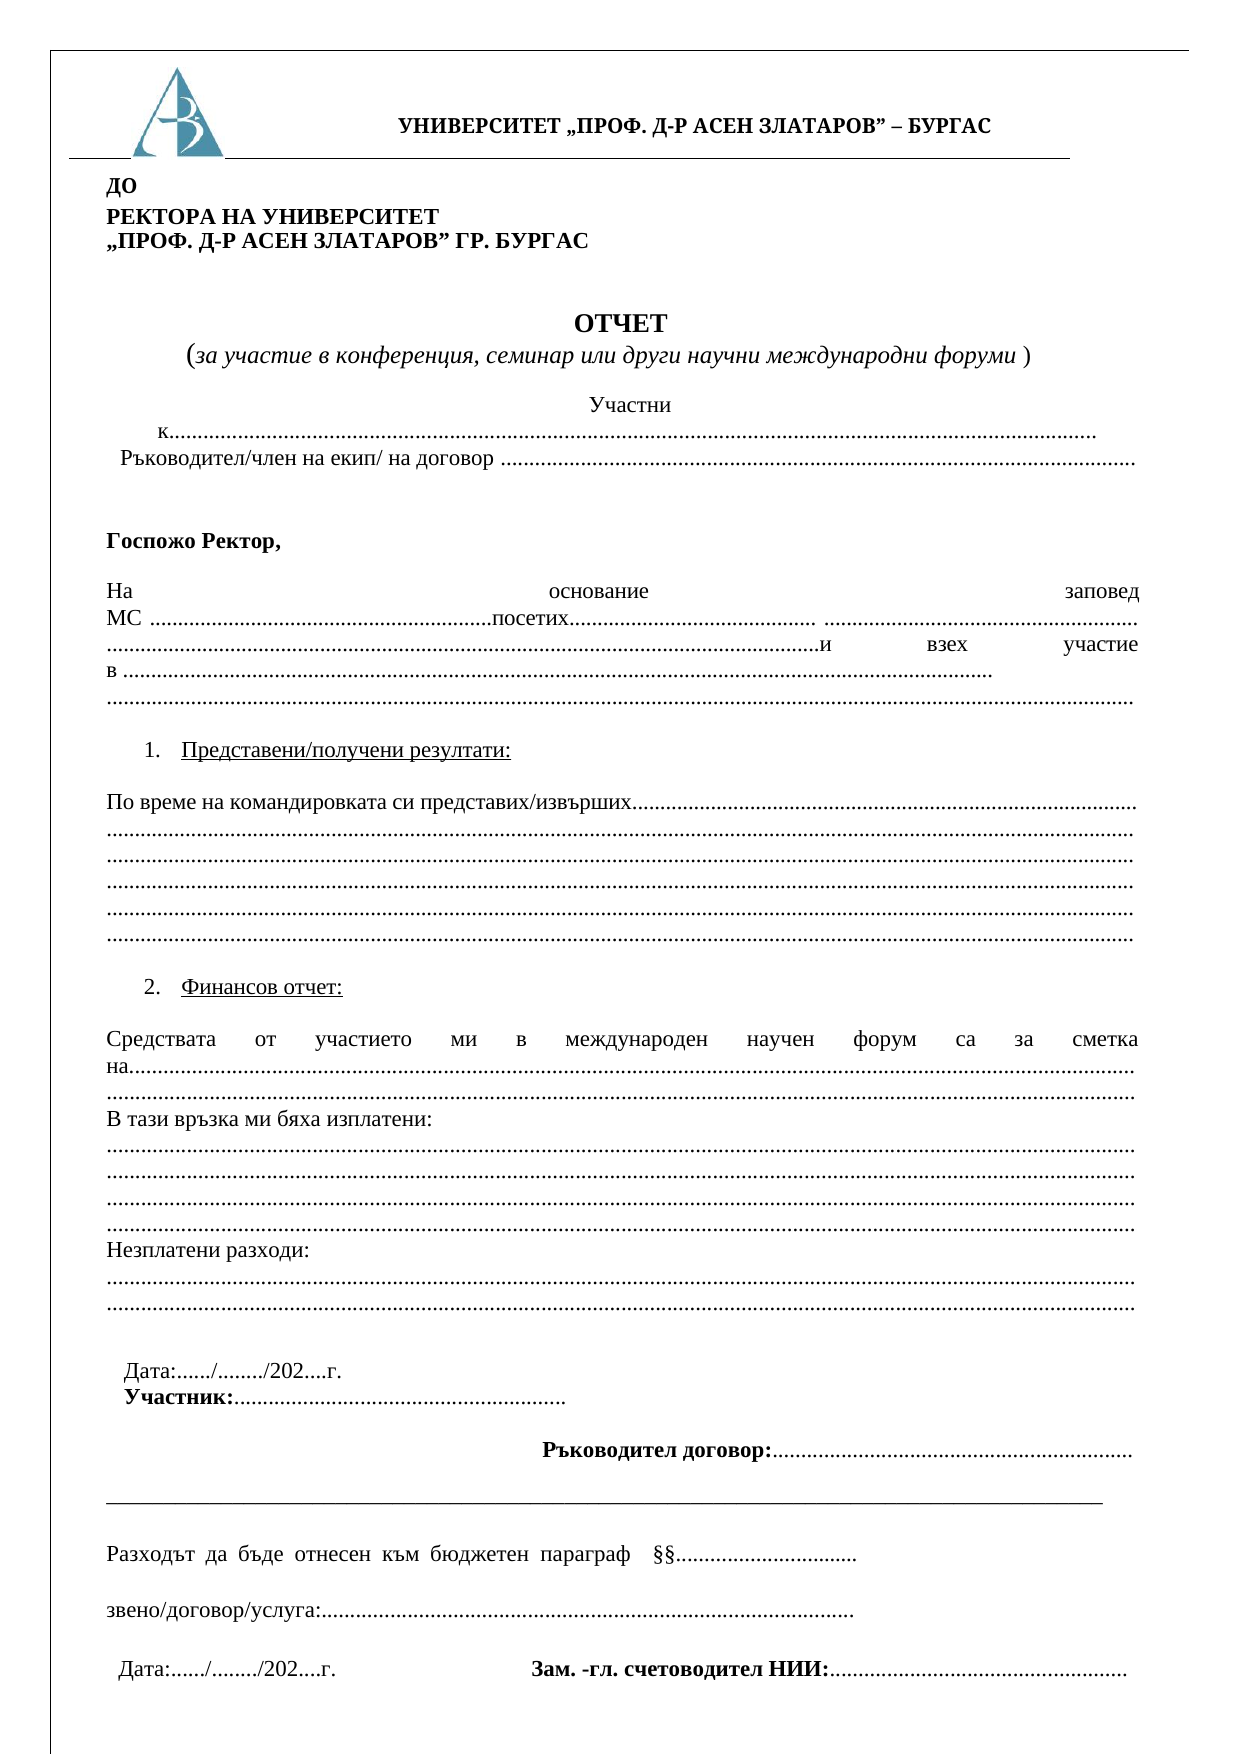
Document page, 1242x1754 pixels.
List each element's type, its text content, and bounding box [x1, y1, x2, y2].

text ДО [106, 175, 1135, 198]
text звено/договор/услуга:............................................................................................. [106, 1577, 1140, 1629]
text РЕКТОРА НА УНИВЕРСИТЕТ [106, 206, 1135, 229]
text На основание заповед МС .............................................................посетих............................................ .......................................................................................................................................................................................и взех участие в ........................................................................................................................................................... [106, 577, 1140, 683]
list Финансов отчет: [144, 973, 1140, 999]
text В тази връзка ми бяха изплатени: [106, 1104, 1140, 1131]
text (за участие в конференция, семинар или други научни международни форуми ) [106, 338, 1110, 370]
text УНИВЕРСИТЕТ „ПРОФ. Д-Р АСЕН ЗЛАТАРОВ” – БУРГАС [180, 114, 1135, 137]
text ................................................................................................................................................................................................................................................................................................................................................................................................................................................................................................................................................................................................................................................................................................................................................ [106, 1131, 1140, 1236]
text Средствата от участието ми в международен научен форум са за сметка на.................................................................................................................................................................................................................................................................................................................................................................... [106, 1026, 1140, 1104]
text Ръководител договор:............................................................... [542, 1436, 1135, 1462]
text ОТЧЕТ [557, 307, 684, 338]
text По време на командировката си представих/извърших.......................................................................................... [106, 788, 1140, 815]
text ................................................................................................................................................................................................................................................................................................................................................................................................................................................................................................................................................................................................................................................................................................................................................................................................................................................................................................................................................... [106, 815, 1140, 946]
text ––––––––––––––––––––––––––––––––––––––––––––––––––––––––––––––––––––––––––––––––––––––– Разходът да бъде отнесен към бюджетен параграф §§................................ [106, 1468, 1140, 1572]
text Незплатени разходи: [106, 1236, 1140, 1263]
text Ръководител/член на екип/ на договор ............................................................................................................... [114, 444, 1140, 469]
text ........................................................................................................................................................................................................................................................................................................................................................................ [106, 1263, 1140, 1315]
picture [131, 67, 225, 160]
list Представени/получени резултати: [144, 736, 1140, 762]
text Участник.................................................................................................................................................................. [114, 391, 1140, 444]
text Дата:....../......../202....г. Участник:.......................................................... [124, 1357, 1135, 1410]
text Дата:....../......../202....г. Зам. -гл. счетоводител НИИ:.................................................... [118, 1656, 1135, 1682]
text „ПРОФ. Д-Р АСЕН ЗЛАТАРОВ” ГР. БУРГАС [106, 229, 1019, 254]
text ....................................................................................................................................................................................... [106, 683, 1140, 709]
text Госпожо Ректор, [106, 527, 1140, 553]
